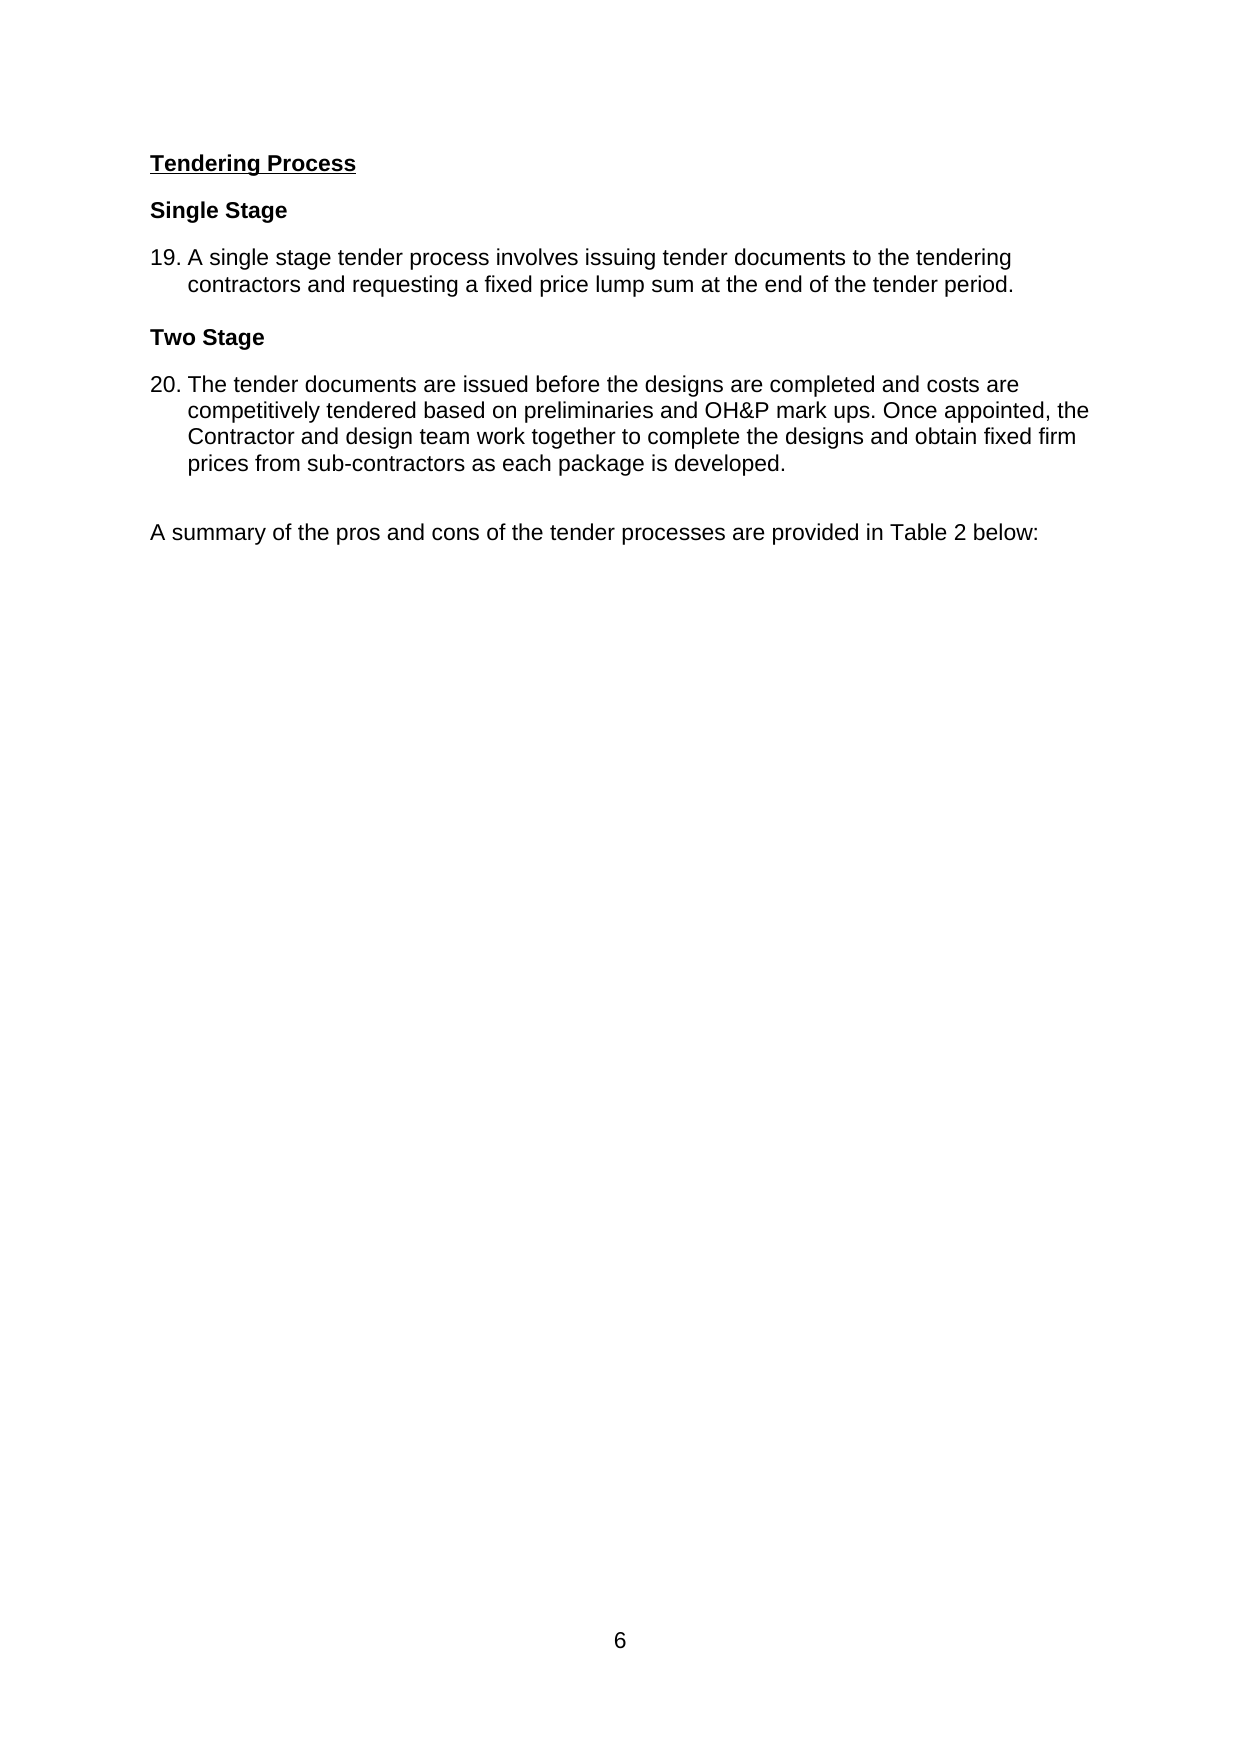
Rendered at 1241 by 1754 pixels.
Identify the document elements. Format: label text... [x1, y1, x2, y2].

text Single Stage [150, 197, 1090, 223]
text A summary of the pros and cons of the tender processes are provided in Table 2 below: [150, 519, 1090, 545]
list A single stage tender process involves issuing tender documents to the tendering contractors and requesting a fixed price lump sum at the end of the tender period. [150, 244, 1090, 323]
list The tender documents are issued before the designs are completed and costs are competitively tendered based on preliminaries and OH&P mark ups. Once appointed, the Contractor and design team work together to complete the designs and obtain fixed firm prices from sub-contractors as each package is developed. [150, 371, 1090, 476]
text Tendering Process [150, 150, 1090, 176]
text Two Stage [150, 323, 1090, 350]
